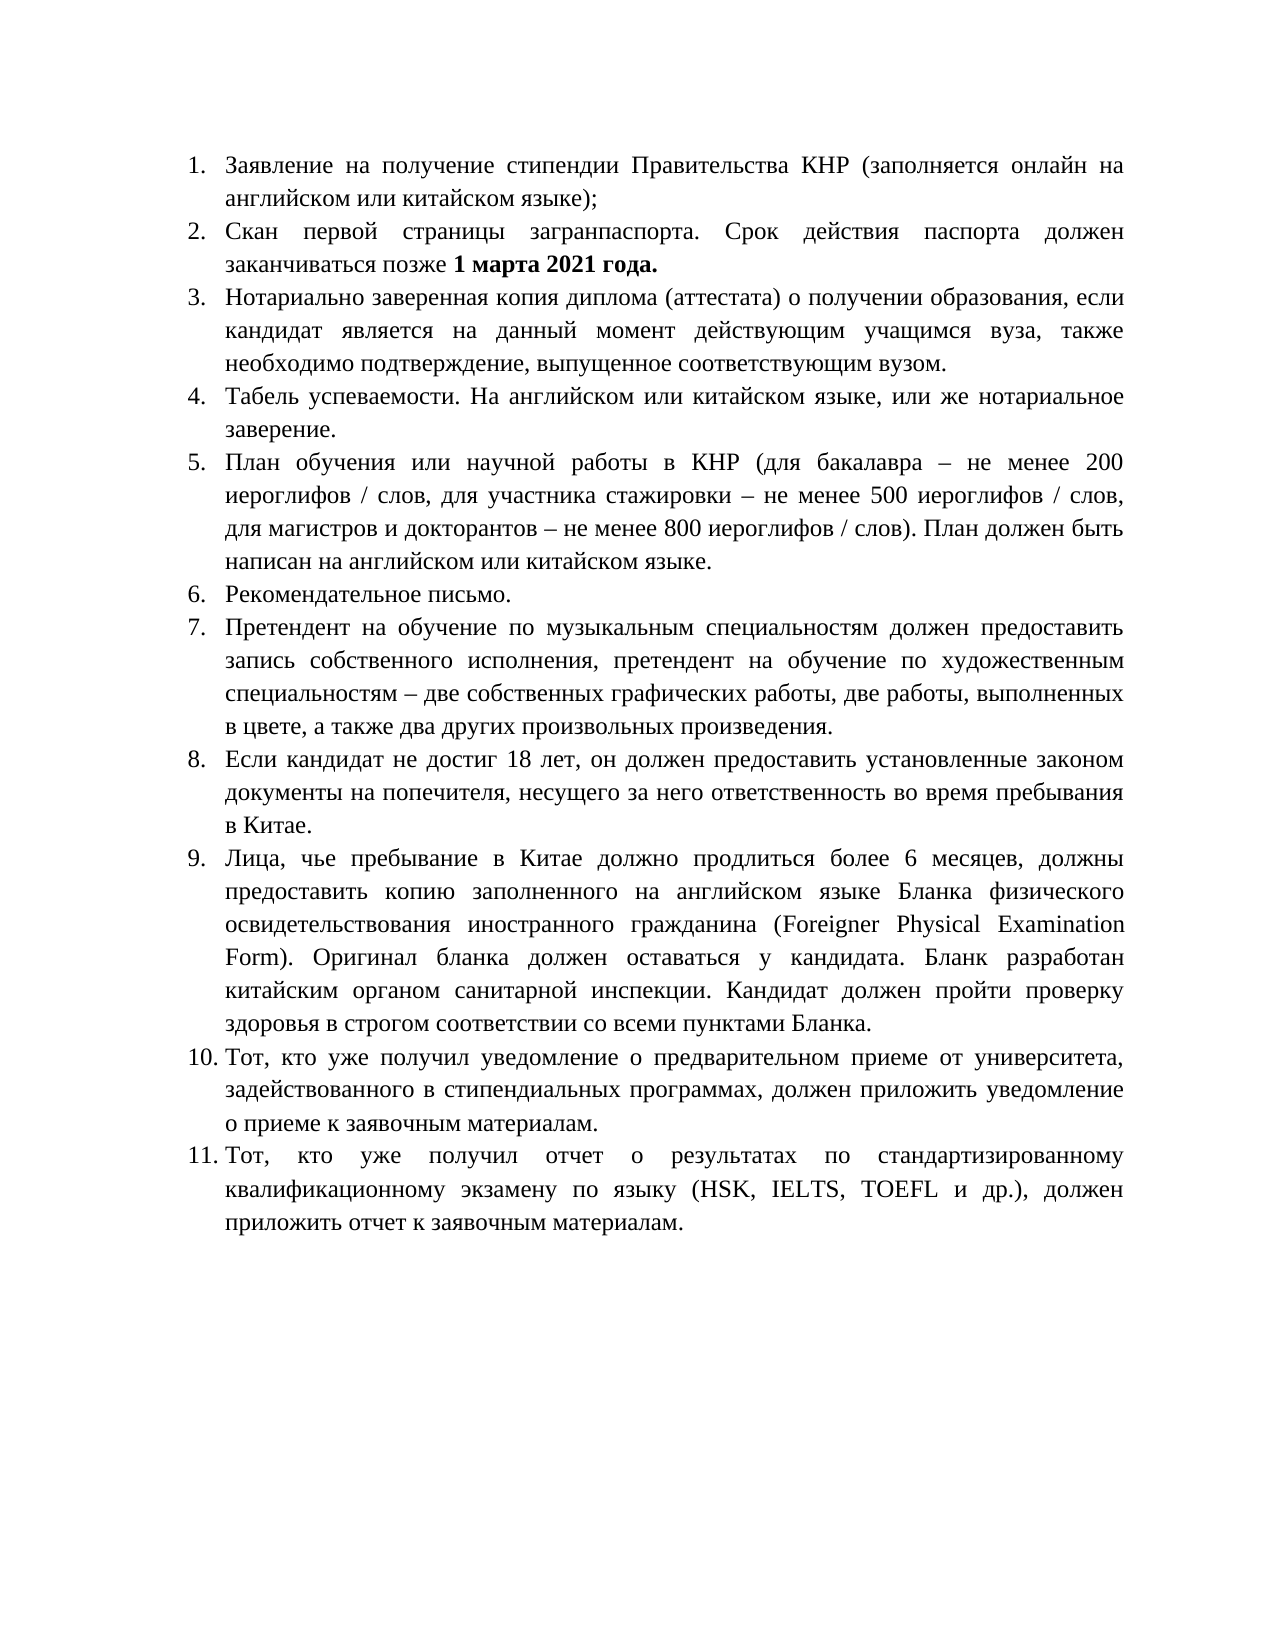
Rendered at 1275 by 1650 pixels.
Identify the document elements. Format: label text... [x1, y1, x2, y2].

list Лица, чье пребывание в Китае должно продлиться более 6 месяцев, должны предоставить копию заполненного на английском языке Бланка физического освидетельствования иностранного гражданина (Foreigner Physical Examination Form). Оригинал бланка должен оставаться у кандидата. Бланк разработан китайским органом санитарной инспекции. Кандидат должен пройти проверку здоровья в строгом соответствии со всеми пунктами Бланка. [187, 843, 1125, 1037]
list Скан первой страницы загранпаспорта. Срок действия паспорта должен заканчиваться позже 1 марта 2021 года. [187, 216, 1125, 278]
list Заявление на получение стипендии Правительства КНР (заполняется онлайн на английском или китайском языке); [187, 150, 1125, 212]
list Табель успеваемости. На английском или китайском языке, или же нотариальное заверение. [187, 381, 1125, 443]
list Нотариально заверенная копия диплома (аттестата) о получении образования, если кандидат является на данный момент действующим учащимся вуза, также необходимо подтверждение, выпущенное соответствующим вузом. [187, 282, 1125, 377]
list План обучения или научной работы в КНР (для бакалавра – не менее 200 иероглифов / слов, для участника стажировки – не менее 500 иероглифов / слов, для магистров и докторантов – не менее 800 иероглифов / слов). План должен быть написан на английском или китайском языке. [187, 447, 1125, 575]
list Рекомендательное письмо. [187, 579, 1125, 608]
list Претендент на обучение по музыкальным специальностям должен предоставить запись собственного исполнения, претендент на обучение по художественным специальностям – две собственных графических работы, две работы, выполненных в цвете, а также два других произвольных произведения. [187, 612, 1125, 740]
list Если кандидат не достиг 18 лет, он должен предоставить установленные законом документы на попечителя, несущего за него ответственность во время пребывания в Китае. [187, 744, 1125, 839]
list Тот, кто уже получил уведомление о предварительном приеме от университета, задействованного в стипендиальных программах, должен приложить уведомление о приеме к заявочным материалам. [187, 1042, 1125, 1136]
list Тот, кто уже получил отчет о результатах по стандартизированному квалификационному экзамену по языку (HSK, IELTS, TOEFL и др.), должен приложить отчет к заявочным материалам. [187, 1141, 1125, 1235]
